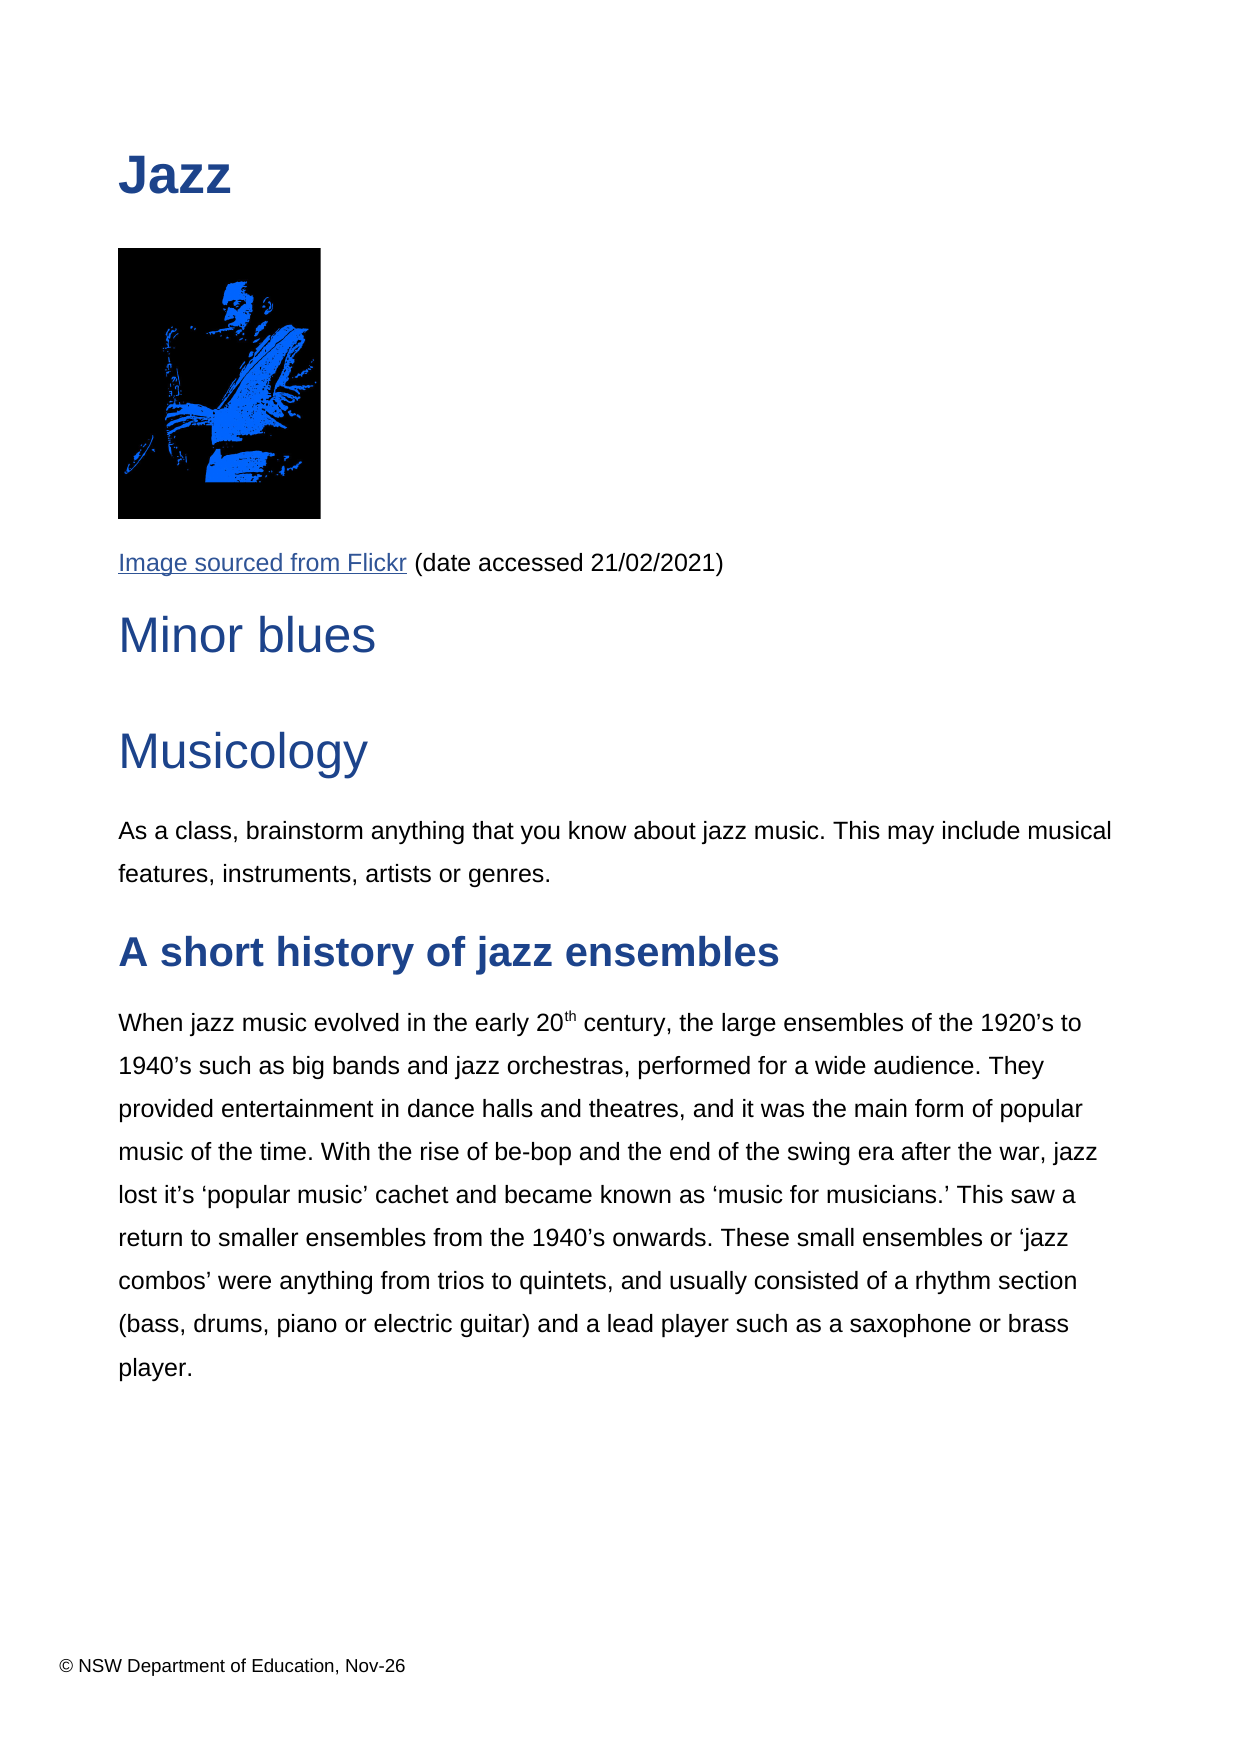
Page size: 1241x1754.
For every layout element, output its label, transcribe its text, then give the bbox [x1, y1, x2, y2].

subtitle Jazz [118, 143, 1122, 205]
picture [118, 248, 321, 519]
subtitle Minor blues [118, 606, 1122, 663]
subtitle Musicology [118, 721, 1122, 778]
text When jazz music evolved in the early 20th century, the large ensembles of the 1920’s to 1940’s such as big bands and jazz orchestras, performed for a wide audience. They provided entertainment in dance halls and theatres, and it was the main form of popular music of the time. With the rise of be-bop and the end of the swing era after the war, jazz lost it’s ‘popular music’ cachet and became known as ‘music for musicians.’ This saw a return to smaller ensembles from the 1940’s onwards. These small ensembles or ‘jazz combos’ were anything from trios to quintets, and usually consisted of a rhythm section (bass, drums, piano or electric guitar) and a lead player such as a saxophone or brass player. [118, 1008, 1122, 1381]
text Image sourced from Flickr (date accessed 21/02/2021) [118, 548, 1122, 576]
text As a class, brainstorm anything that you know about jazz music. This may include musical features, instruments, artists or genres. [118, 816, 1122, 888]
subtitle A short history of jazz ensembles [118, 927, 1122, 975]
